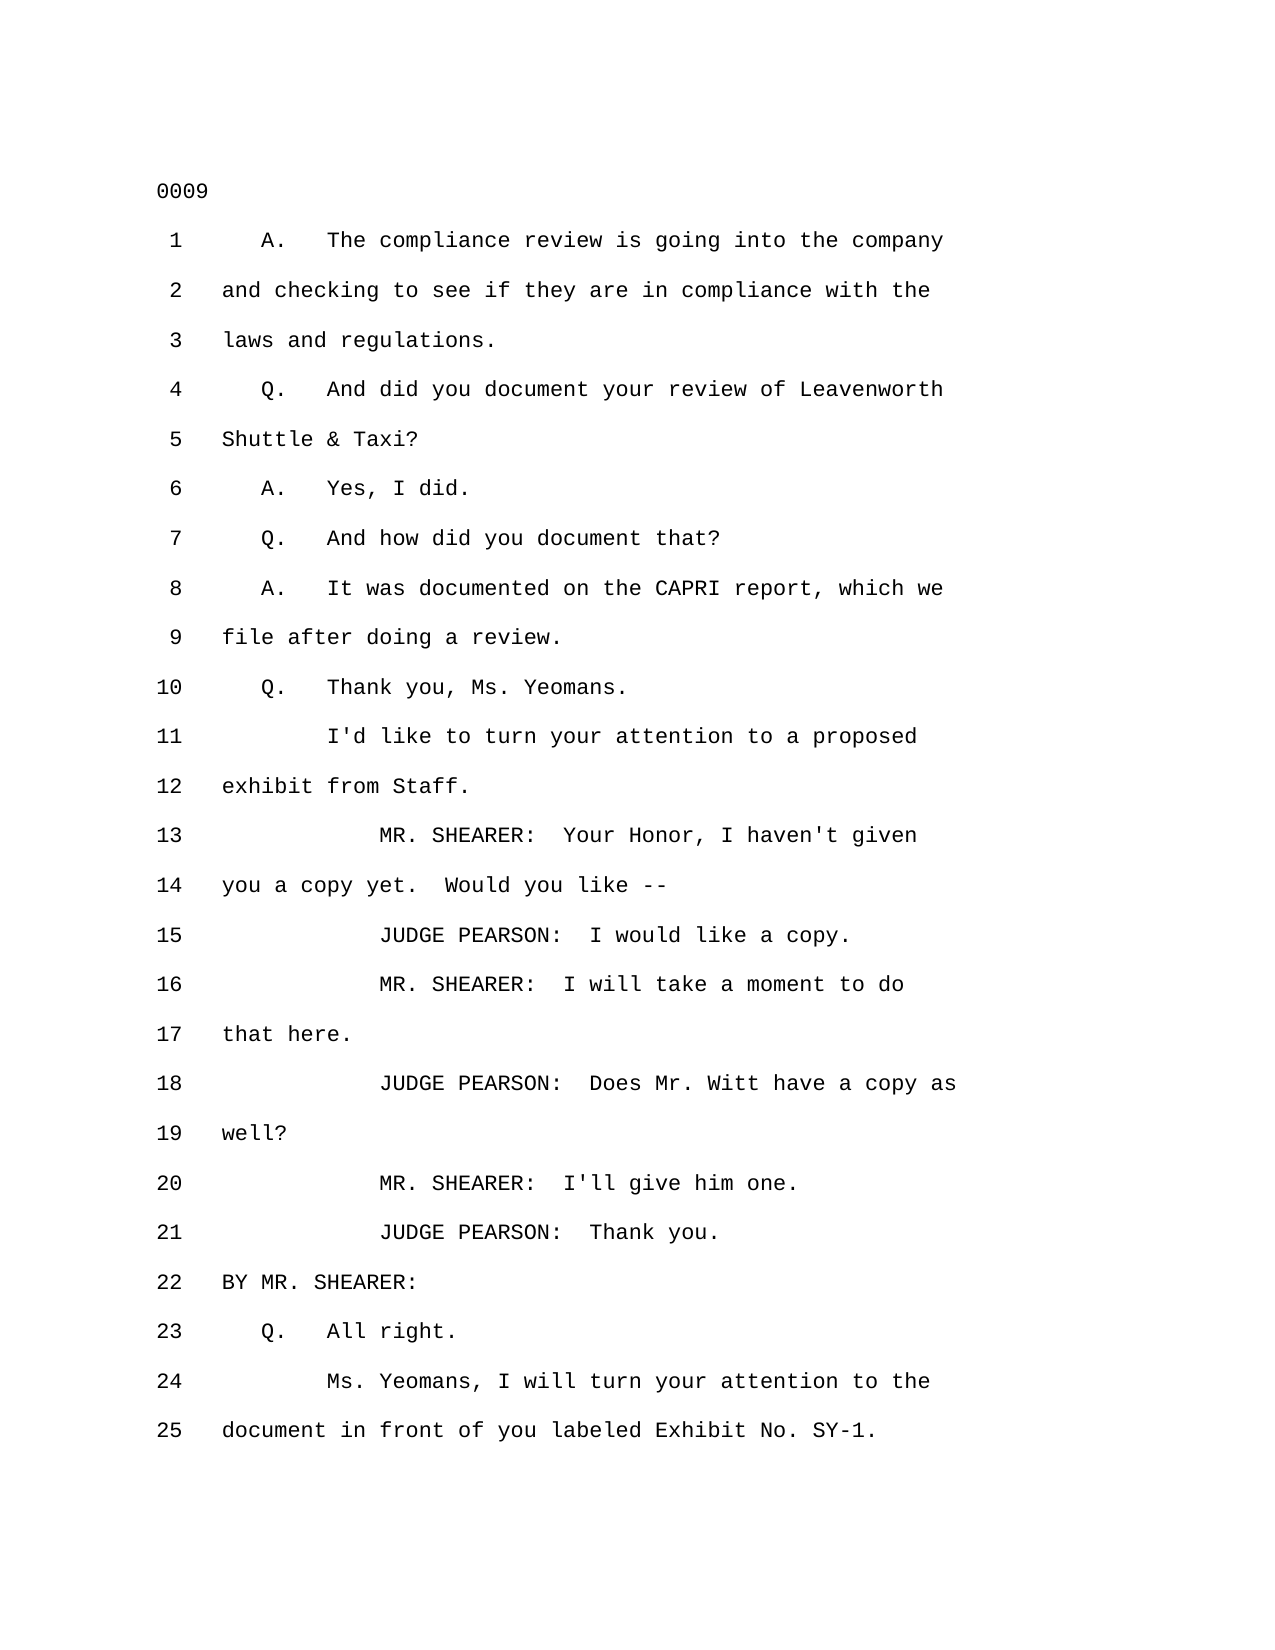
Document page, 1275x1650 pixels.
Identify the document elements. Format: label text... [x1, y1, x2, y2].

text 0009 [156, 180, 1119, 205]
text 4 Q. And did you document your review of Leavenworth [156, 378, 1119, 403]
text 7 Q. And how did you document that? [156, 527, 1119, 552]
text 25 document in front of you labeled Exhibit No. SY-1. [156, 1419, 1119, 1444]
text 15 JUDGE PEARSON: I would like a copy. [156, 924, 1119, 948]
text 22 BY MR. SHEARER: [156, 1271, 1119, 1296]
text 19 well? [156, 1122, 1119, 1147]
text 14 you a copy yet. Would you like -- [156, 874, 1119, 899]
text 9 file after doing a review. [156, 626, 1119, 651]
text 13 MR. SHEARER: Your Honor, I haven't given [156, 824, 1119, 849]
text 11 I'd like to turn your attention to a proposed [156, 725, 1119, 750]
text 16 MR. SHEARER: I will take a moment to do [156, 973, 1119, 998]
text 18 JUDGE PEARSON: Does Mr. Witt have a copy as [156, 1072, 1119, 1097]
text 5 Shuttle & Taxi? [156, 428, 1119, 453]
text 24 Ms. Yeomans, I will turn your attention to the [156, 1370, 1119, 1395]
text 17 that here. [156, 1023, 1119, 1048]
text 6 A. Yes, I did. [156, 477, 1119, 502]
text 8 A. It was documented on the CAPRI report, which we [156, 577, 1119, 601]
text 23 Q. All right. [156, 1320, 1119, 1345]
text 10 Q. Thank you, Ms. Yeomans. [156, 676, 1119, 701]
text 1 A. The compliance review is going into the company [156, 229, 1119, 254]
text 12 exhibit from Staff. [156, 775, 1119, 800]
text 2 and checking to see if they are in compliance with the [156, 279, 1119, 304]
text 3 laws and regulations. [156, 329, 1119, 353]
text 21 JUDGE PEARSON: Thank you. [156, 1221, 1119, 1246]
text 20 MR. SHEARER: I'll give him one. [156, 1172, 1119, 1196]
